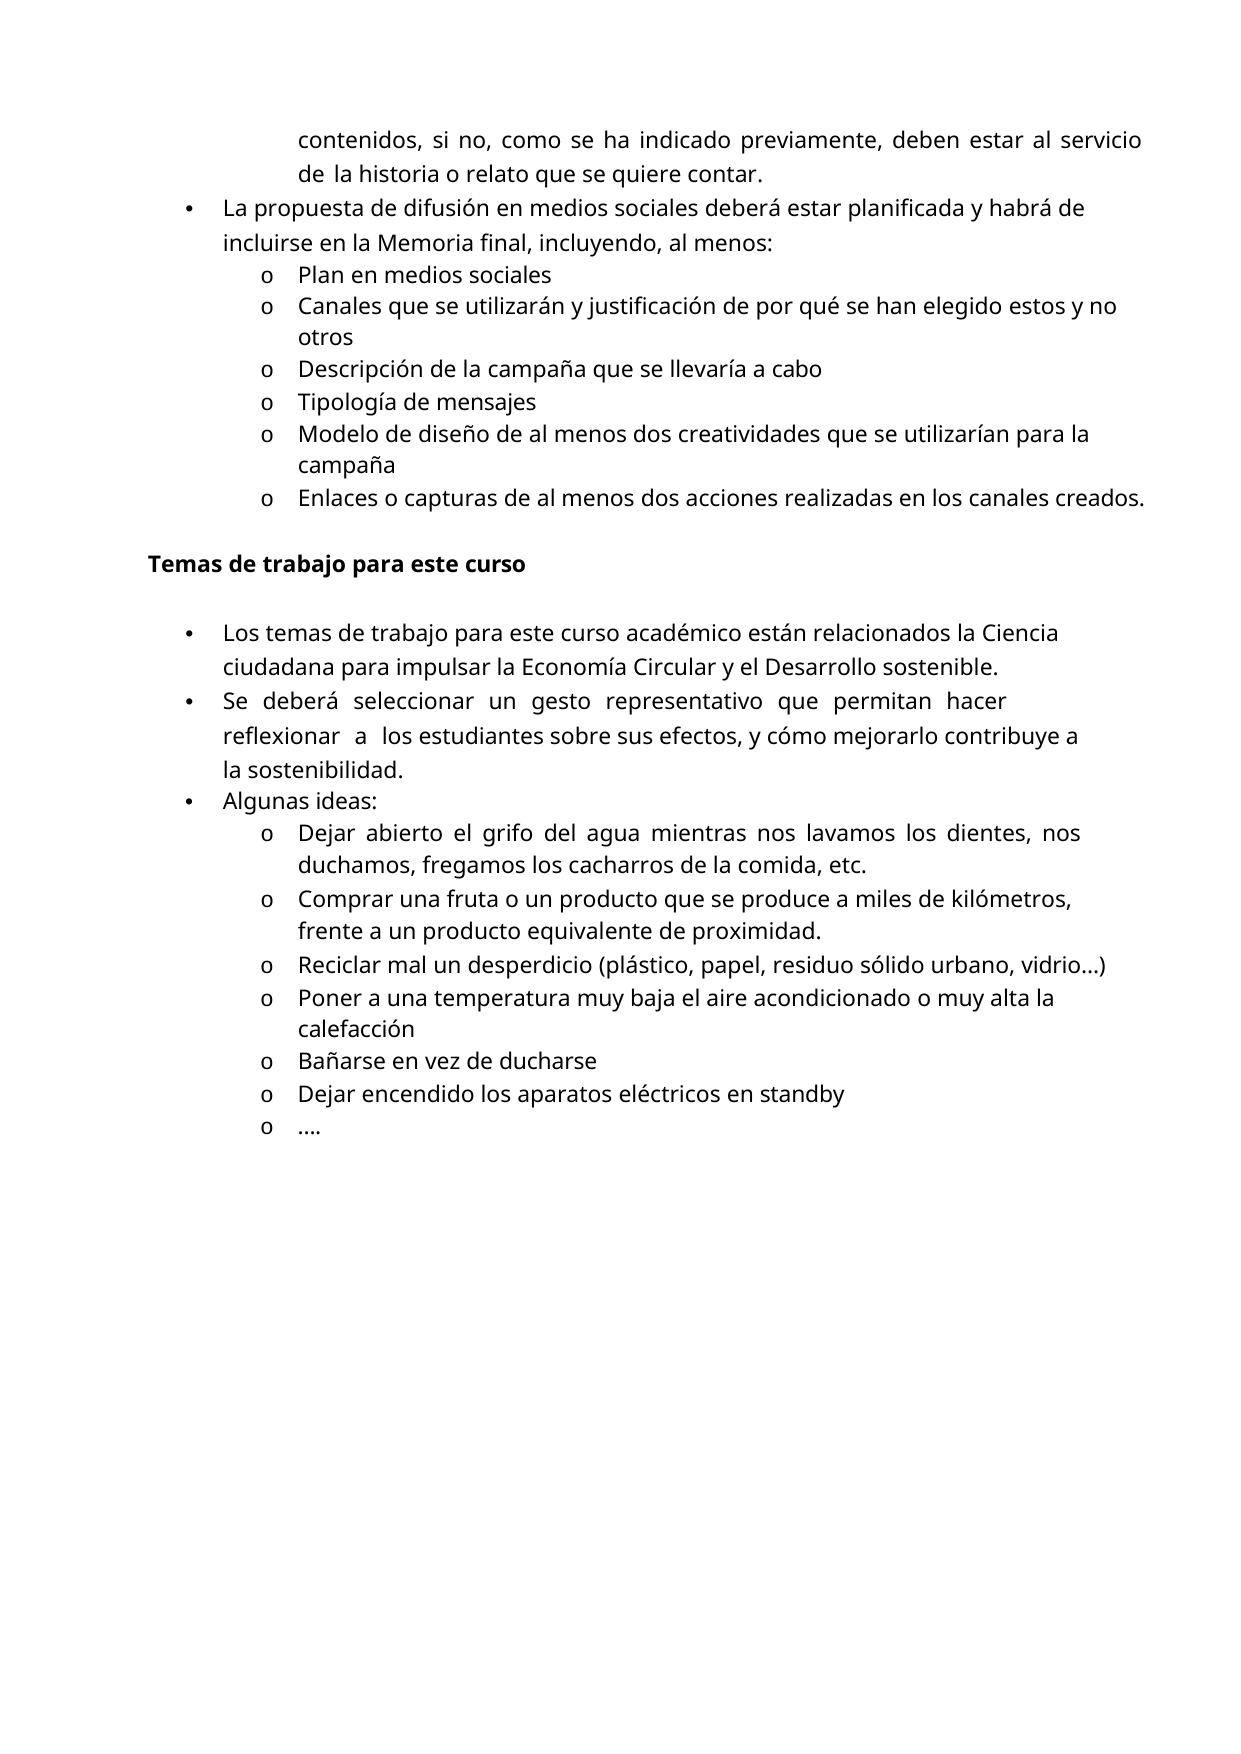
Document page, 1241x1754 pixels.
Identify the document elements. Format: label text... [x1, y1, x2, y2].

text contenidos, si no, como se ha indicado previamente, deben estar al servicio de la historia o relato que se quiere contar. [298, 123, 1153, 189]
list Reciclar mal un desperdicio (plástico, papel, residuo sólido urbano, vidrio…) [260, 949, 1153, 981]
list Descripción de la campaña que se llevaría a cabo [260, 353, 1153, 385]
subtitle Temas de trabajo para este curso [148, 548, 1153, 579]
list Tipología de mensajes [260, 386, 1153, 417]
list Dejar encendido los aparatos eléctricos en standby [260, 1078, 1153, 1109]
list …. [260, 1110, 1153, 1141]
list Canales que se utilizarán y justificación de por qué se han elegido estos y no otros [260, 290, 1153, 352]
list Enlaces o capturas de al menos dos acciones realizadas en los canales creados. [260, 482, 1153, 513]
list Se deberá seleccionar un gesto representativo que permitan hacer reflexionar a los estudiantes sobre sus efectos, y cómo mejorarlo contribuye a la sostenibilidad. [185, 685, 1093, 785]
list Modelo de diseño de al menos dos creatividades que se utilizarían para la campaña [260, 418, 1153, 481]
list Poner a una temperatura muy baja el aire acondicionado o muy alta la calefacción [260, 982, 1153, 1044]
list Comprar una fruta o un producto que se produce a miles de kilómetros, frente a un producto equivalente de proximidad. [260, 883, 1093, 947]
list La propuesta de difusión en medios sociales deberá estar planificada y habrá de incluirse en la Memoria final, incluyendo, al menos: [185, 192, 1092, 258]
list Los temas de trabajo para este curso académico están relacionados la Ciencia ciudadana para impulsar la Economía Circular y el Desarrollo sostenible. [185, 617, 1093, 682]
list Dejar abierto el grifo del agua mientras nos lavamos los dientes, nos duchamos, fregamos los cacharros de la comida, etc. [260, 817, 1093, 881]
list Bañarse en vez de ducharse [260, 1045, 1153, 1077]
list Plan en medios sociales [260, 261, 1153, 289]
list Algunas ideas: [185, 788, 1153, 815]
